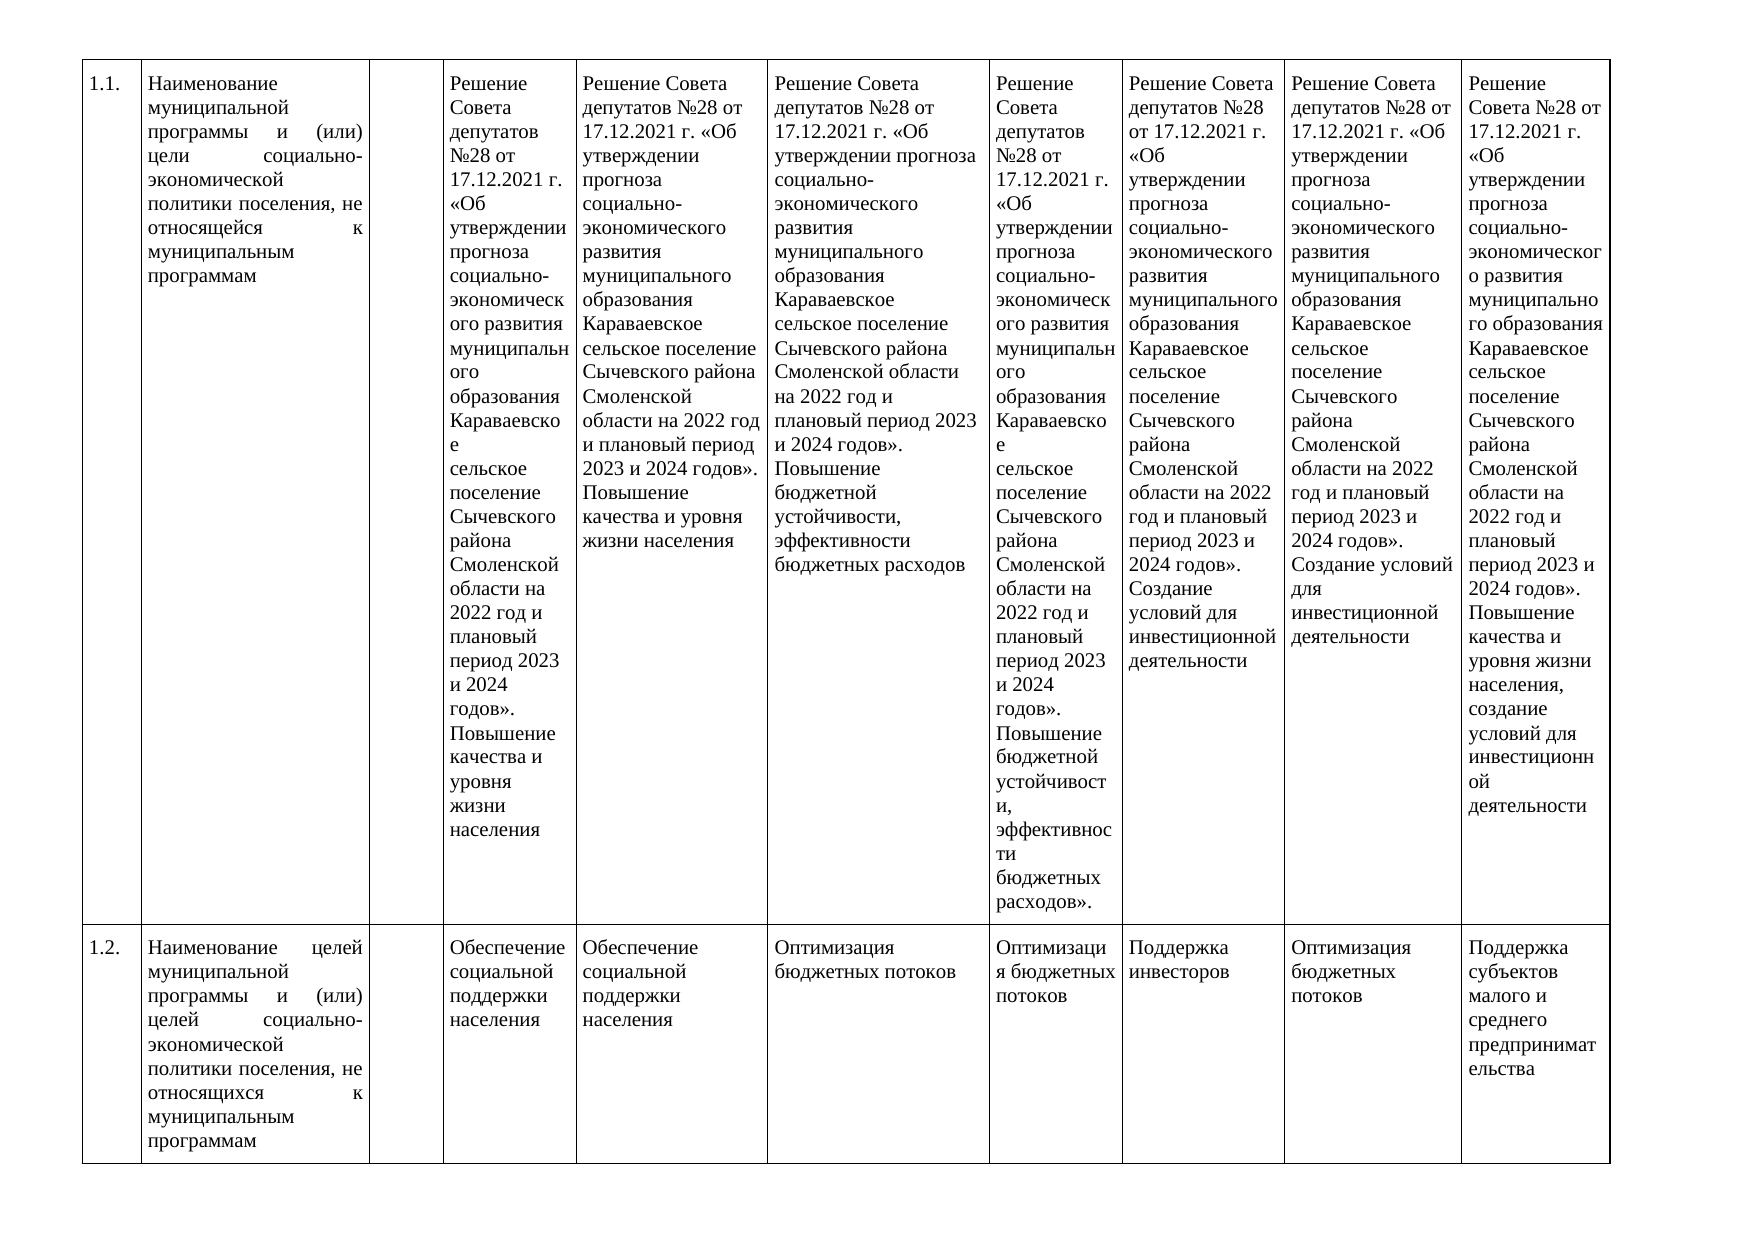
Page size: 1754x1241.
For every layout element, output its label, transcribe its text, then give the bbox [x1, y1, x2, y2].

table_cell Решение Совета депутатов №28 от 17.12.2021 г. «Об утверждении прогноза социально-экономического развития муниципального образования Караваевское сельское поселение Сычевского района Смоленской области на 2022 год и плановый период 2023 и 2024 годов». Повышение качества и уровня жизни населения [444, 60, 576, 923]
table_cell Решение Совета депутатов №28 от 17.12.2021 г. «Об утверждении прогноза социально-экономического развития муниципального образования Караваевское сельское поселение Сычевского района Смоленской области на 2022 год и плановый период 2023 и 2024 годов». Создание условий для инвестиционной деятельности [1123, 60, 1284, 923]
table_cell Решение Совета депутатов №28 от 17.12.2021 г. «Об утверждении прогноза социально-экономического развития муниципального образования Караваевское сельское поселение Сычевского района Смоленской области на 2022 год и плановый период 2023 и 2024 годов». Повышение качества и уровня жизни населения [577, 60, 767, 923]
table_cell Поддержка инвесторов [1123, 925, 1284, 1162]
table_cell Наименование муниципальной программы и (или) цели социально-экономической политики поселения, не относящейся к муниципальным программам [142, 60, 369, 923]
table_cell Наименование целей муниципальной программы и (или) целей социально-экономической политики поселения, не относящихся к муниципальным программам [142, 925, 369, 1162]
table_cell Оптимизация бюджетных потоков [990, 925, 1122, 1162]
table_cell Решение Совета №28 от 17.12.2021 г. «Об утверждении прогноза социально-экономического развития муниципального образования Караваевское сельское поселение Сычевского района Смоленской области на 2022 год и плановый период 2023 и 2024 годов». Повышение качества и уровня жизни населения, создание условий для инвестиционной деятельности [1462, 60, 1609, 923]
table_cell Решение Совета депутатов №28 от 17.12.2021 г. «Об утверждении прогноза социально-экономического развития муниципального образования Караваевское сельское поселение Сычевского района Смоленской области на 2022 год и плановый период 2023 и 2024 годов». Повышение бюджетной устойчивости, эффективности бюджетных расходов». [990, 60, 1122, 923]
table_cell [370, 925, 443, 1162]
table_cell Оптимизация бюджетных потоков [1285, 925, 1461, 1162]
table_cell Решение Совета депутатов №28 от 17.12.2021 г. «Об утверждении прогноза социально-экономического развития муниципального образования Караваевское сельское поселение Сычевского района Смоленской области на 2022 год и плановый период 2023 и 2024 годов». Создание условий для инвестиционной деятельности [1285, 60, 1461, 923]
table_cell Поддержка субъектов малого и среднего предпринимательства [1462, 925, 1609, 1162]
table_cell Оптимизация бюджетных потоков [768, 925, 989, 1162]
table_cell 1.2. [83, 925, 141, 1162]
table_cell Решение Совета депутатов №28 от 17.12.2021 г. «Об утверждении прогноза социально-экономического развития муниципального образования Караваевское сельское поселение Сычевского района Смоленской области на 2022 год и плановый период 2023 и 2024 годов». Повышение бюджетной устойчивости, эффективности бюджетных расходов [768, 60, 989, 923]
table_cell 1.1. [83, 60, 141, 923]
table_cell Обеспечение социальной поддержки населения [444, 925, 576, 1162]
table_cell Обеспечение социальной поддержки населения [577, 925, 767, 1162]
table_cell [370, 60, 443, 923]
